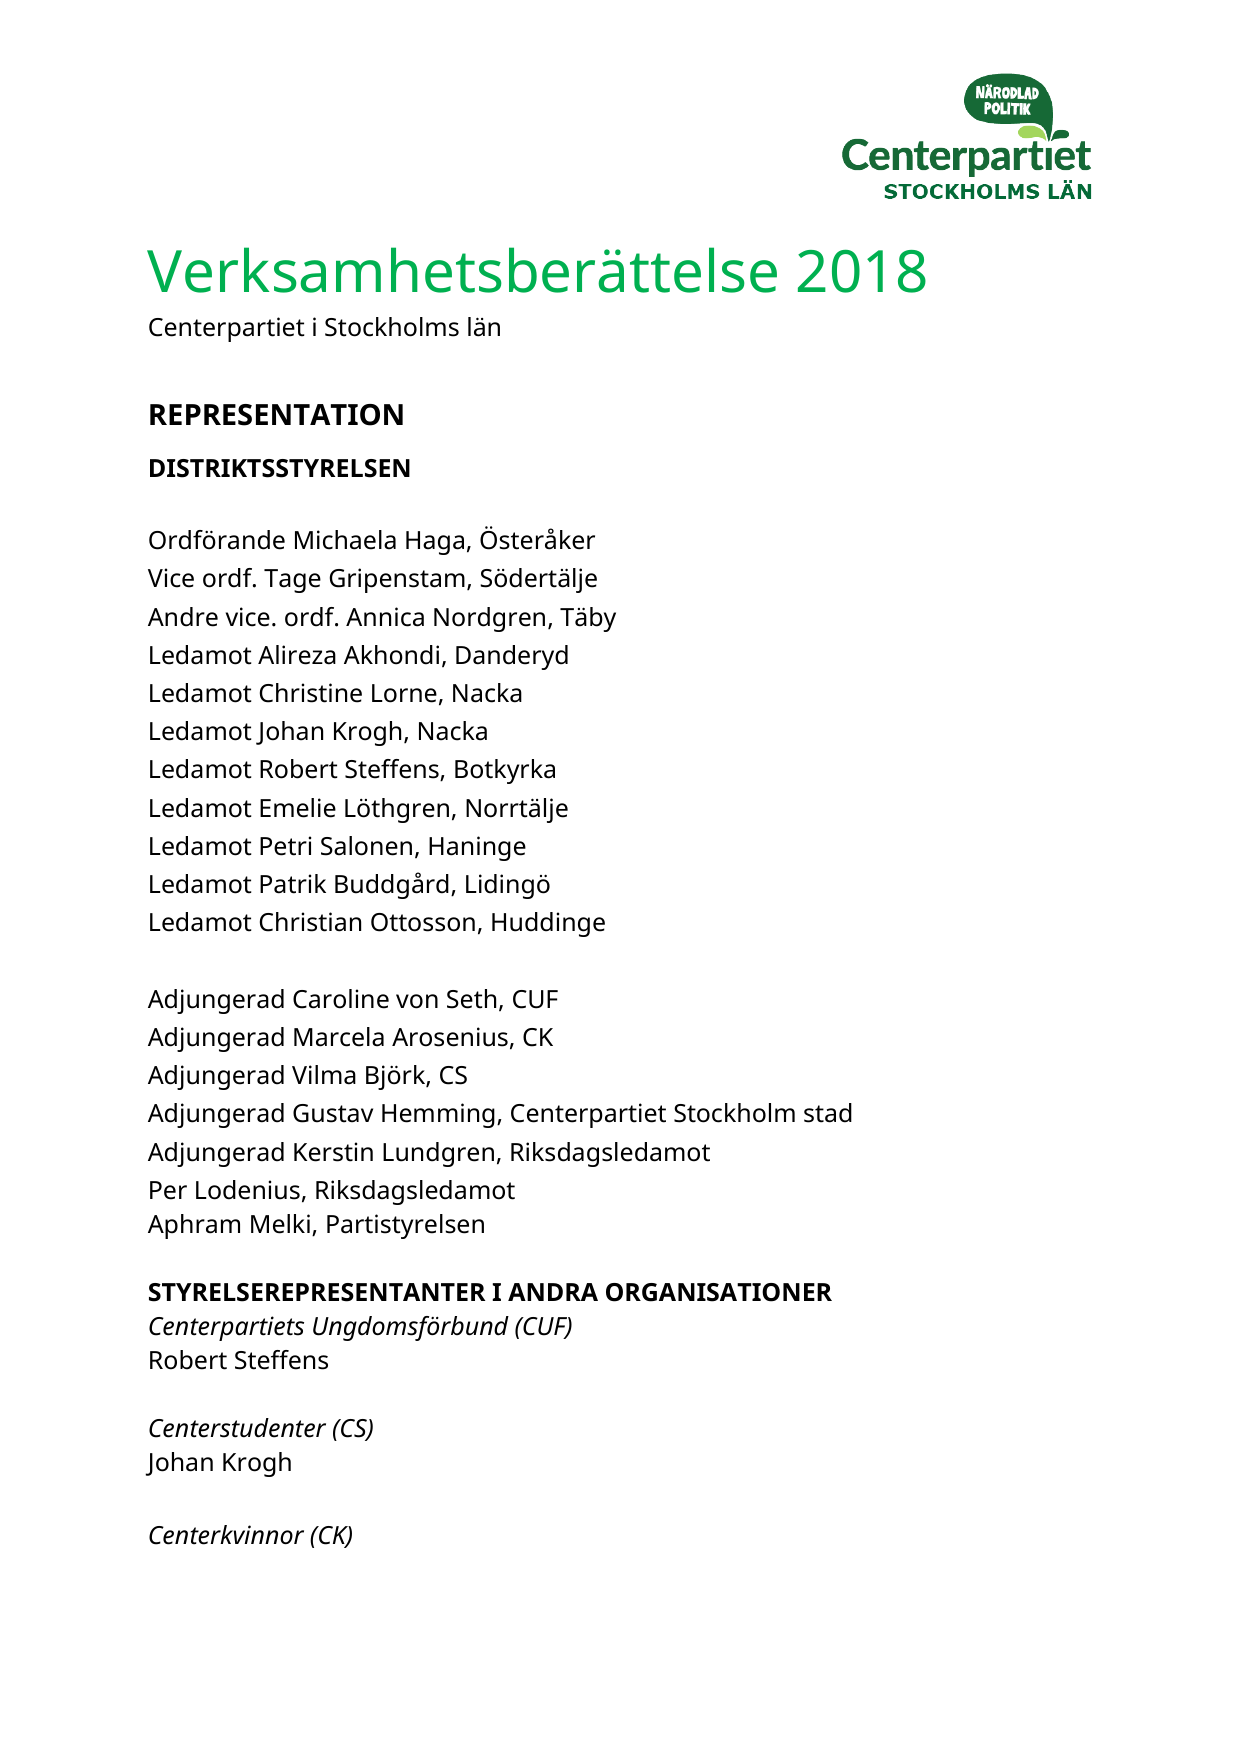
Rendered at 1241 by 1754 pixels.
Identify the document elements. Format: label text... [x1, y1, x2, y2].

text Adjungerad Vilma Björk, CS [148, 1058, 1092, 1092]
text Johan Krogh [148, 1445, 1092, 1479]
text Ledamot Alireza Akhondi, Danderyd [148, 637, 1092, 671]
text Ledamot Patrik Buddgård, Lidingö [148, 867, 1092, 901]
text Adjungerad Marcela Arosenius, CK [148, 1020, 1092, 1054]
picture [842, 73, 1093, 205]
text Centerpartiets Ungdomsförbund (CUF) [148, 1309, 1092, 1343]
text Adjungerad Kerstin Lundgren, Riksdagsledamot [148, 1134, 1092, 1168]
text Ledamot Johan Krogh, Nacka [148, 714, 1092, 748]
text Ordförande Michaela Haga, Österåker [148, 523, 1092, 557]
text Per Lodenius, Riksdagsledamot [148, 1173, 1092, 1207]
text REPRESENTATION [148, 394, 1092, 434]
text Centerstudenter (CS) [148, 1411, 1092, 1445]
text Ledamot Robert Steffens, Botkyrka [148, 752, 1092, 786]
text Aphram Melki, Partistyrelsen [148, 1207, 1092, 1241]
text Ledamot Christine Lorne, Nacka [148, 676, 1092, 710]
text Ledamot Christian Ottosson, Huddinge [148, 905, 1092, 939]
text Robert Steffens [148, 1343, 1092, 1377]
text Adjungerad Gustav Hemming, Centerpartiet Stockholm stad [148, 1096, 1092, 1130]
text Ledamot Emelie Löthgren, Norrtälje [148, 790, 1092, 824]
text Andre vice. ordf. Annica Nordgren, Täby [148, 599, 1092, 633]
text Adjungerad Caroline von Seth, CUF [148, 981, 1092, 1016]
text DISTRIKTSSTYRELSEN [148, 450, 1092, 484]
text Ledamot Petri Salonen, Haninge [148, 828, 1092, 863]
text STYRELSEREPRESENTANTER I ANDRA ORGANISATIONER [148, 1275, 1092, 1309]
text Centerpartiet i Stockholms län [148, 309, 1092, 343]
text Centerkvinnor (CK) [148, 1517, 1092, 1551]
text Verksamhetsberättelse 2018 [148, 230, 1092, 309]
text Vice ordf. Tage Gripenstam, Södertälje [148, 561, 1092, 595]
